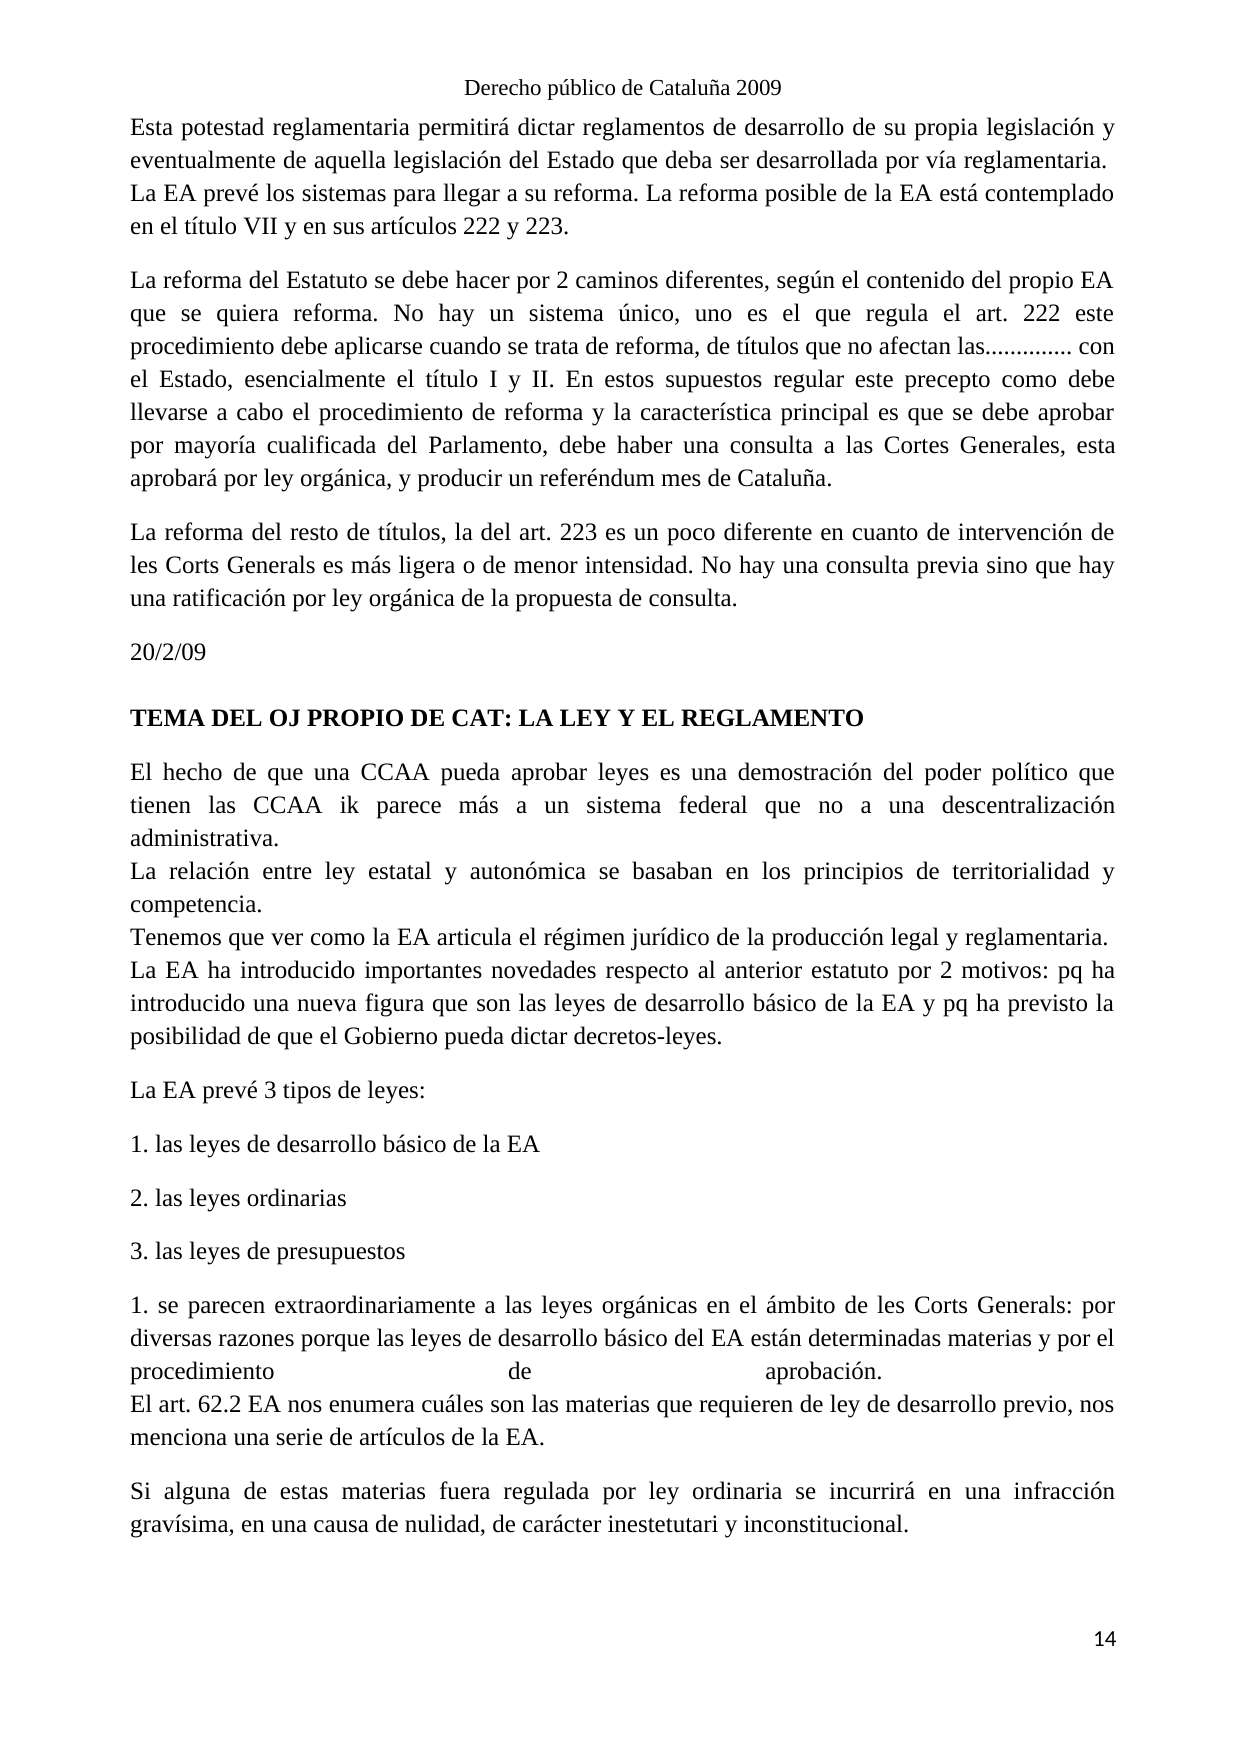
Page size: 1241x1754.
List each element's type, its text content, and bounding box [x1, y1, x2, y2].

text La reforma del resto de títulos, la del art. 223 es un poco diferente en cuanto de intervención de les Corts Generals es más ligera o de menor intensidad. No hay una consulta previa sino que hay una ratificación por ley orgánica de la propuesta de consulta. [130, 517, 1116, 612]
text 20/2/09 TEMA DEL OJ PROPIO DE CAT: LA LEY Y EL REGLAMENTO [130, 637, 1116, 732]
text 3. las leyes de presupuestos [130, 1236, 1116, 1265]
text 1. se parecen extraordinariamente a las leyes orgánicas en el ámbito de les Corts Generals: por diversas razones porque las leyes de desarrollo básico del EA están determinadas materias y por el procedimiento de aprobación. El art. 62.2 EA nos enumera cuáles son las materias que requieren de ley de desarrollo previo, nos menciona una serie de artículos de la EA. [130, 1290, 1116, 1451]
text La EA prevé 3 tipos de leyes: [130, 1075, 1116, 1104]
text El hecho de que una CCAA pueda aprobar leyes es una demostración del poder político que tienen las CCAA ik parece más a un sistema federal que no a una descentralización administrativa. La relación entre ley estatal y autonómica se basaban en los principios de territorialidad y competencia. Tenemos que ver como la EA articula el régimen jurídico de la producción legal y reglamentaria. La EA ha introducido importantes novedades respecto al anterior estatuto por 2 motivos: pq ha introducido una nueva figura que son las leyes de desarrollo básico de la EA y pq ha previsto la posibilidad de que el Gobierno pueda dictar decretos-leyes. [130, 757, 1116, 1050]
text Si alguna de estas materias fuera regulada por ley ordinaria se incurrirá en una infracción gravísima, en una causa de nulidad, de carácter inestetutari y inconstitucional. [130, 1476, 1116, 1538]
text Esta potestad reglamentaria permitirá dictar reglamentos de desarrollo de su propia legislación y eventualmente de aquella legislación del Estado que deba ser desarrollada por vía reglamentaria. La EA prevé los sistemas para llegar a su reforma. La reforma posible de la EA está contemplado en el título VII y en sus artículos 222 y 223. [130, 112, 1116, 240]
text La reforma del Estatuto se debe hacer por 2 caminos diferentes, según el contenido del propio EA que se quiera reforma. No hay un sistema único, uno es el que regula el art. 222 este procedimiento debe aplicarse cuando se trata de reforma, de títulos que no afectan las.............. con el Estado, esencialmente el título I y II. En estos supuestos regular este precepto como debe llevarse a cabo el procedimiento de reforma y la característica principal es que se debe aprobar por mayoría cualificada del Parlamento, debe haber una consulta a las Cortes Generales, esta aprobará por ley orgánica, y producir un referéndum mes de Cataluña. [130, 265, 1116, 492]
text 1. las leyes de desarrollo básico de la EA [130, 1129, 1116, 1157]
text 2. las leyes ordinarias [130, 1183, 1116, 1211]
